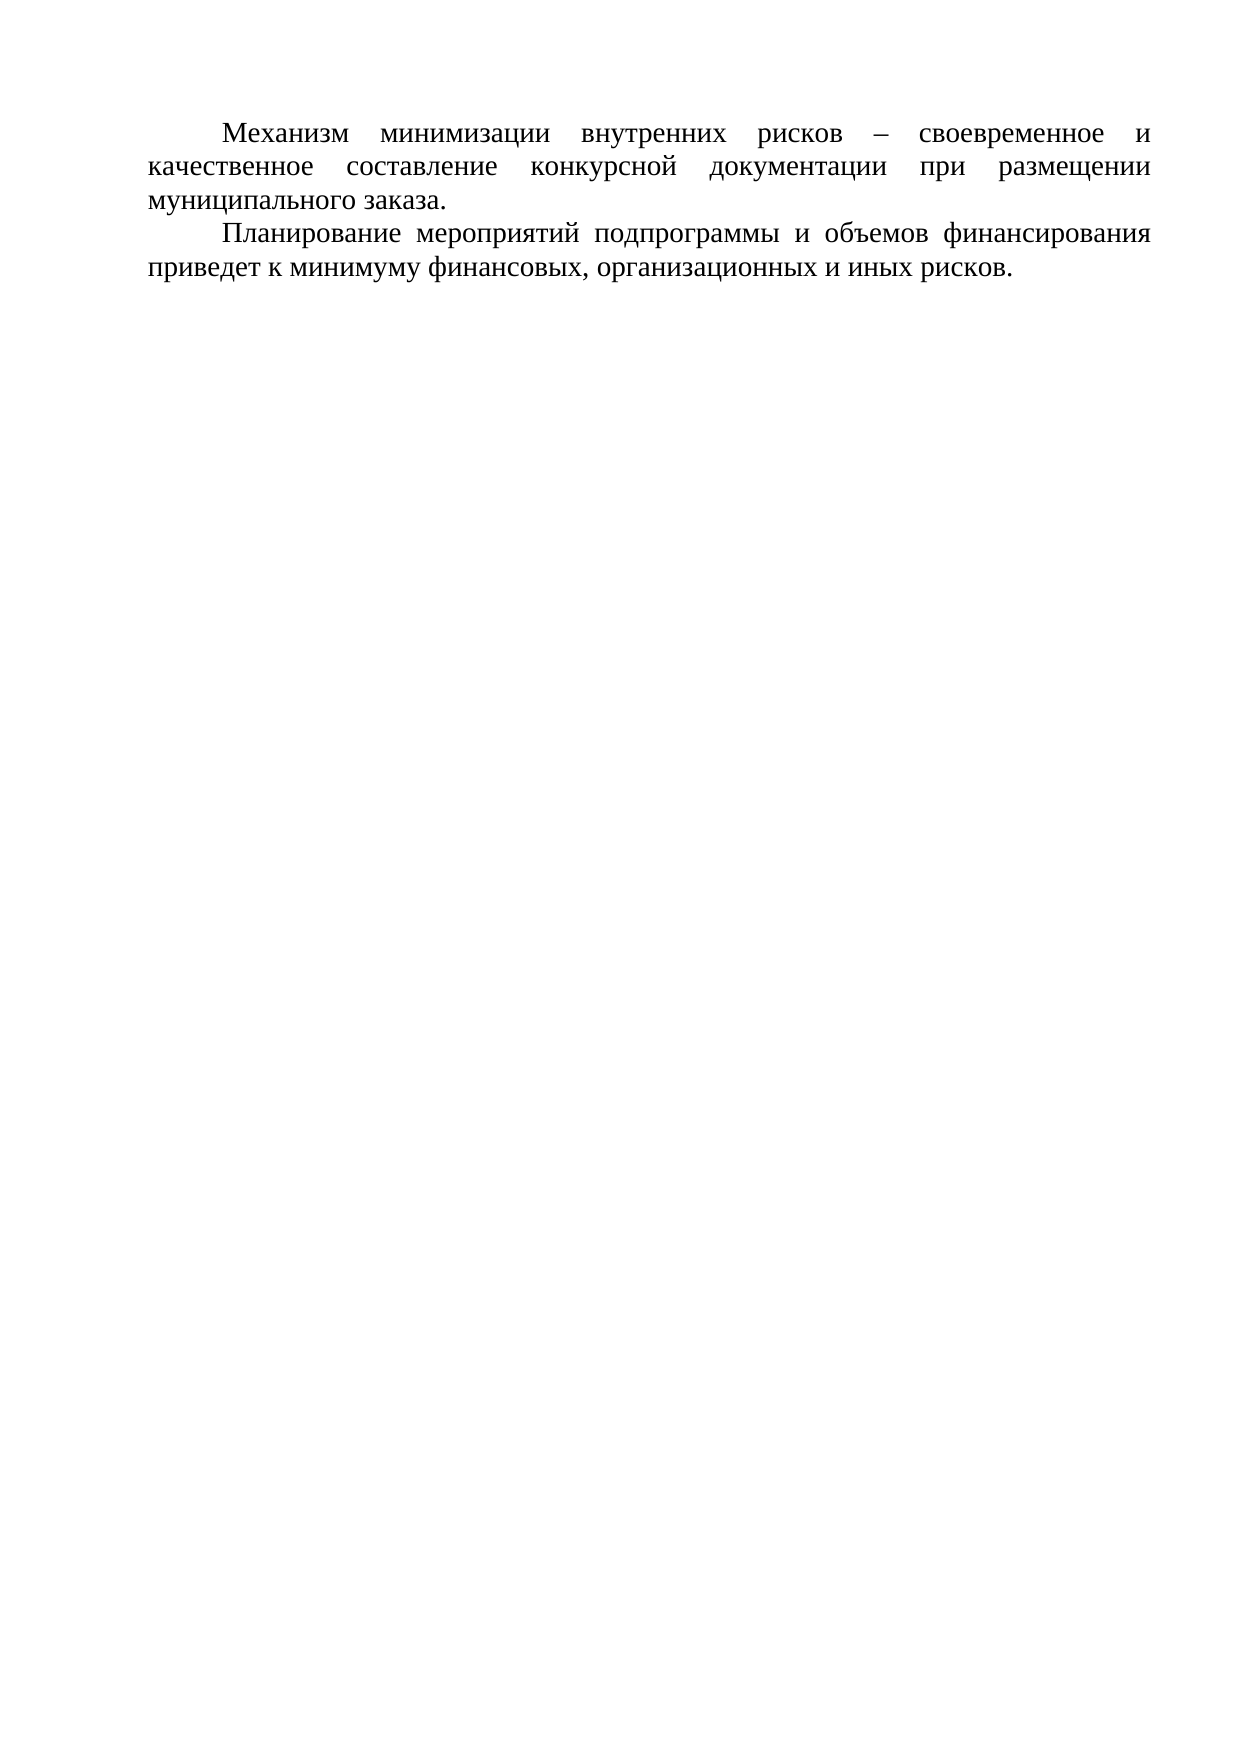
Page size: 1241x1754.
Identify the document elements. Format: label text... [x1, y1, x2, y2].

text Планирование мероприятий подпрограммы и объемов финансирования приведет к минимуму финансовых, организационных и иных рисков. [148, 215, 1152, 282]
text Механизм минимизации внутренних рисков – своевременное и качественное составление конкурсной документации при размещении муниципального заказа. [148, 115, 1152, 215]
